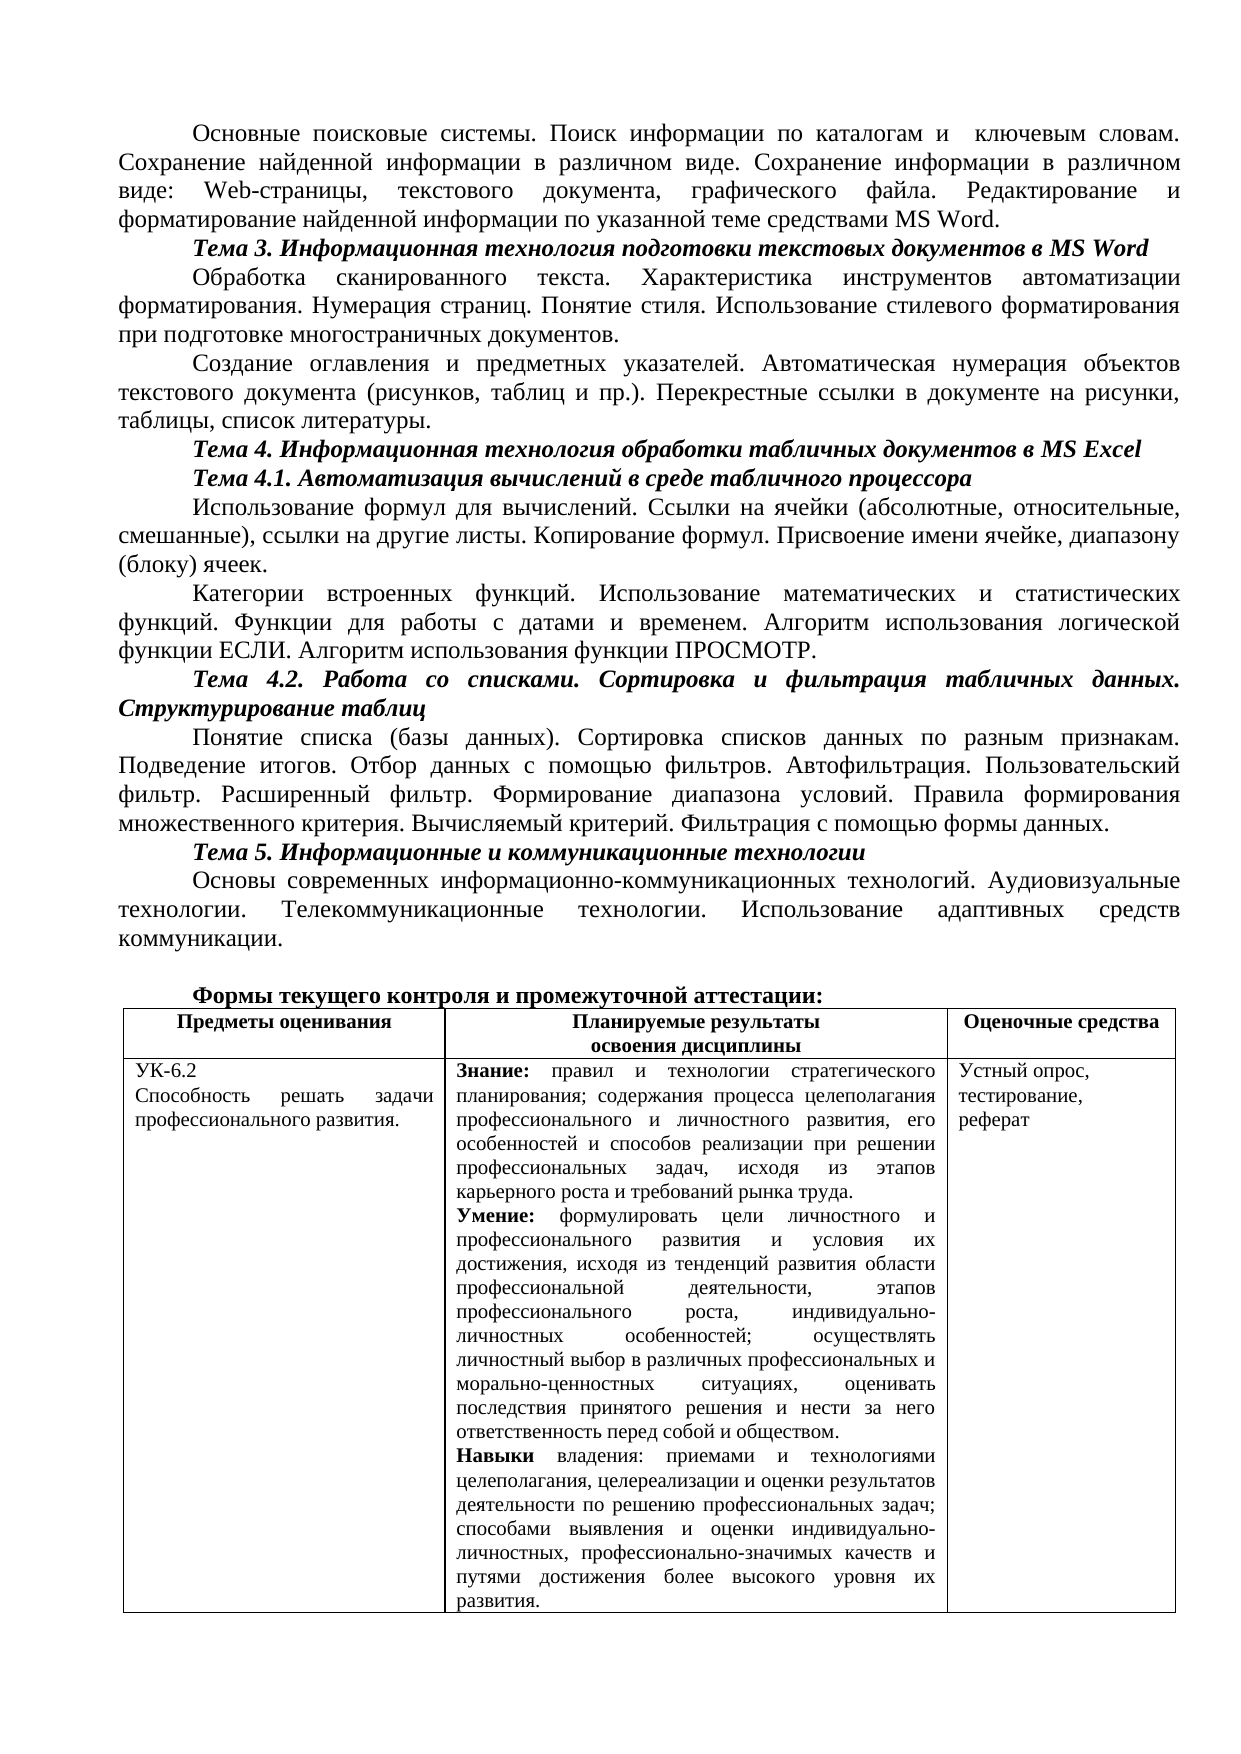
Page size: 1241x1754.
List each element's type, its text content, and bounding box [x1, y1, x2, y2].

text Использование формул для вычислений. Ссылки на ячейки (абсолютные, относительные, смешанные), ссылки на другие листы. Копирование формул. Присвоение имени ячейке, диапазону (блоку) ячеек. [118, 492, 1181, 578]
text Тема 4. Информационная технология обработки табличных документов в MS Excel [118, 434, 1181, 463]
table_header Планируемые результаты освоения дисциплины [446, 1009, 947, 1057]
text Создание оглавления и предметных указателей. Автоматическая нумерация объектов текстового документа (рисунков, таблиц и пр.). Перекрестные ссылки в документе на рисунки, таблицы, список литературы. [118, 348, 1181, 434]
table_cell УК-6.2 Способность решать задачи профессионального развития. [124, 1059, 444, 1612]
text Понятие списка (базы данных). Сортировка списков данных по разным признакам. Подведение итогов. Отбор данных с помощью фильтров. Автофильтрация. Пользовательский фильтр. Расширенный фильтр. Формирование диапазона условий. Правила формирования множественного критерия. Вычисляемый критерий. Фильтрация с помощью формы данных. [118, 722, 1181, 837]
table_header Оценочные средства [948, 1009, 1175, 1057]
text Категории встроенных функций. Использование математических и статистических функций. Функции для работы с датами и временем. Алгоритм использования логической функции ЕСЛИ. Алгоритм использования функции ПРОСМОТР. [118, 578, 1181, 664]
text Основы современных информационно-коммуникационных технологий. Аудиовизуальные технологии. Телекоммуникационные технологии. Использование адаптивных средств коммуникации. [118, 866, 1181, 952]
text Тема 5. Информационные и коммуникационные технологии [118, 837, 1181, 866]
text Тема 3. Информационная технология подготовки текстовых документов в MS Word [118, 233, 1181, 262]
table_header Предметы оценивания [124, 1009, 444, 1057]
text Тема 4.1. Автоматизация вычислений в среде табличного процессора [118, 463, 1181, 492]
text Основные поисковые системы. Поиск информации по каталогам и ключевым словам. Сохранение найденной информации в различном виде. Сохранение информации в различном виде: Web-страницы, текстового документа, графического файла. Редактирование и форматирование найденной информации по указанной теме средствами MS Word. [118, 118, 1181, 233]
text Формы текущего контроля и промежуточной аттестации: [118, 981, 1181, 1008]
text Тема 4.2. Работа со списками. Сортировка и фильтрация табличных данных. Структурирование таблиц [118, 664, 1181, 722]
text Обработка сканированного текста. Характеристика инструментов автоматизации форматирования. Нумерация страниц. Понятие стиля. Использование стилевого форматирования при подготовке многостраничных документов. [118, 262, 1181, 348]
table_cell Знание: правил и технологии стратегического планирования; содержания процесса целеполагания профессионального и личностного развития, его особенностей и способов реализации при решении профессиональных задач, исходя из этапов карьерного роста и требований рынка труда. Умение: формулировать цели личностного и профессионального развития и условия их достижения, исходя из тенденций развития области профессиональной деятельности, этапов профессионального роста, индивидуально-личностных особенностей; осуществлять личностный выбор в различных профессиональных и морально-ценностных ситуациях, оценивать последствия принятого решения и нести за него ответственность перед собой и обществом. Навыки владения: приемами и технологиями целеполагания, целереализации и оценки результатов деятельности по решению профессиональных задач; способами выявления и оценки индивидуально-личностных, профессионально-значимых качеств и путями достижения более высокого уровня их развития. [446, 1059, 947, 1612]
table_cell Устный опрос, тестирование, реферат [948, 1059, 1175, 1612]
